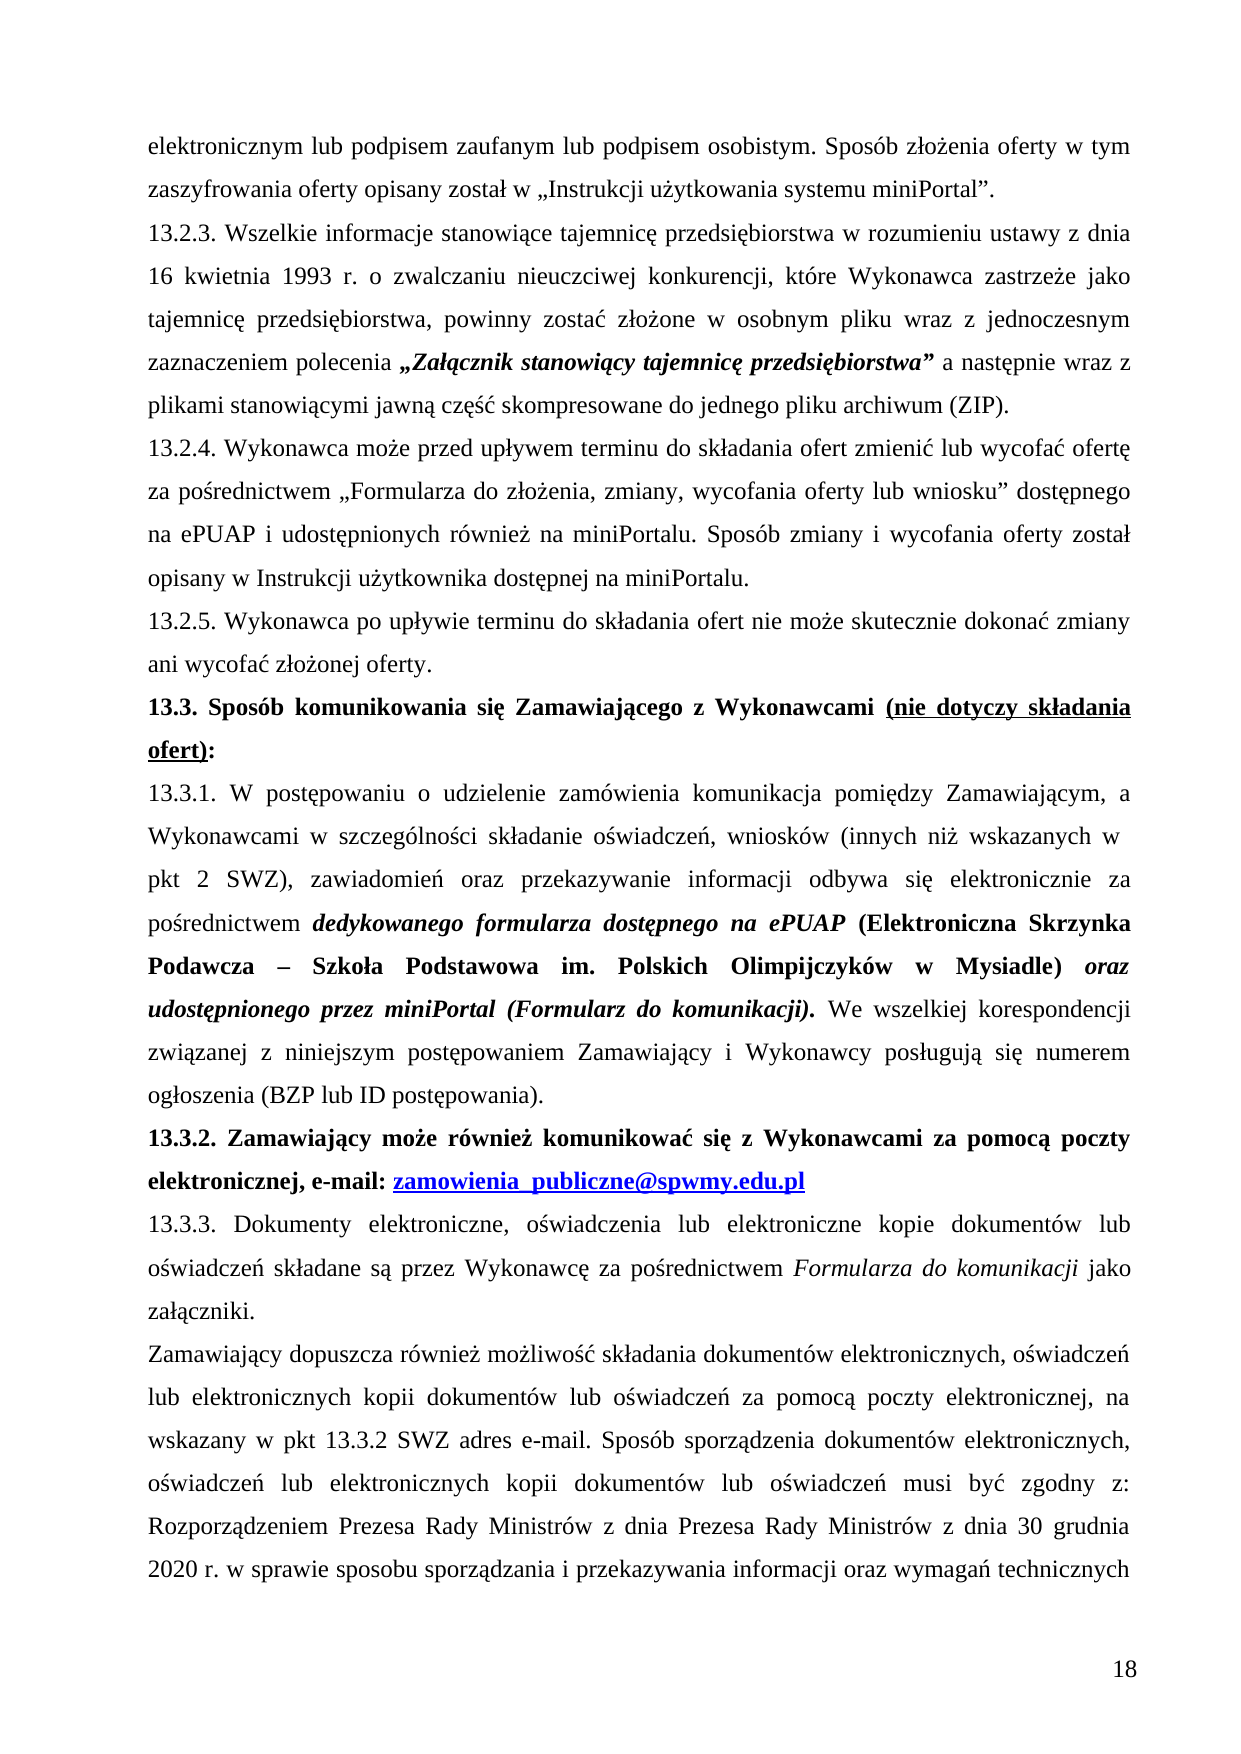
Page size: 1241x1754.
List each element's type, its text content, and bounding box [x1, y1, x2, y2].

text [148, 131, 1131, 203]
text 13.3.1. W postępowaniu o udzielenie zamówienia komunikacja pomiędzy Zamawiającym, a Wykonawcami w szczególności składanie oświadczeń, wniosków (innych niż wskazanych w pkt 2 SWZ), zawiadomień oraz przekazywanie informacji odbywa się elektronicznie za pośrednictwem dedykowanego formularza dostępnego na ePUAP (Elektroniczna Skrzynka Podawcza – Szkoła Podstawowa im. Polskich Olimpijczyków w Mysiadle) oraz udostępnionego przez miniPortal (Formularz do komunikacji). We wszelkiej korespondencji związanej z niniejszym postępowaniem Zamawiający i Wykonawcy posługują się numerem ogłoszenia (BZP lub ID postępowania). [148, 778, 1131, 1109]
text 13.3.3. Dokumenty elektroniczne, oświadczenia lub elektroniczne kopie dokumentów lub oświadczeń składane są przez Wykonawcę za pośrednictwem Formularza do komunikacji jako załączniki. [148, 1209, 1131, 1324]
text 13.3. Sposób komunikowania się Zamawiającego z Wykonawcami (nie dotyczy składania ofert): [148, 692, 1131, 764]
text 13.2.3. Wszelkie informacje stanowiące tajemnicę przedsiębiorstwa w rozumieniu ustawy z dnia 16 kwietnia 1993 r. o zwalczaniu nieuczciwej konkurencji, które Wykonawca zastrzeże jako tajemnicę przedsiębiorstwa, powinny zostać złożone w osobnym pliku wraz z jednoczesnym zaznaczeniem polecenia „Załącznik stanowiący tajemnicę przedsiębiorstwa” a następnie wraz z plikami stanowiącymi jawną część skompresowane do jednego pliku archiwum (ZIP). [148, 218, 1131, 419]
text 13.2.4. Wykonawca może przed upływem terminu do składania ofert zmienić lub wycofać ofertę za pośrednictwem „Formularza do złożenia, zmiany, wycofania oferty lub wniosku” dostępnego na ePUAP i udostępnionych również na miniPortalu. Sposób zmiany i wycofania oferty został opisany w Instrukcji użytkownika dostępnej na miniPortalu. [148, 433, 1131, 591]
text 13.3.2. Zamawiający może również komunikować się z Wykonawcami za pomocą poczty elektronicznej, e-mail: zamowienia_publiczne@spwmy.edu.pl [148, 1123, 1131, 1195]
text 13.2.5. Wykonawca po upływie terminu do składania ofert nie może skutecznie dokonać zmiany ani wycofać złożonej oferty. [148, 606, 1131, 678]
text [148, 1339, 1131, 1583]
